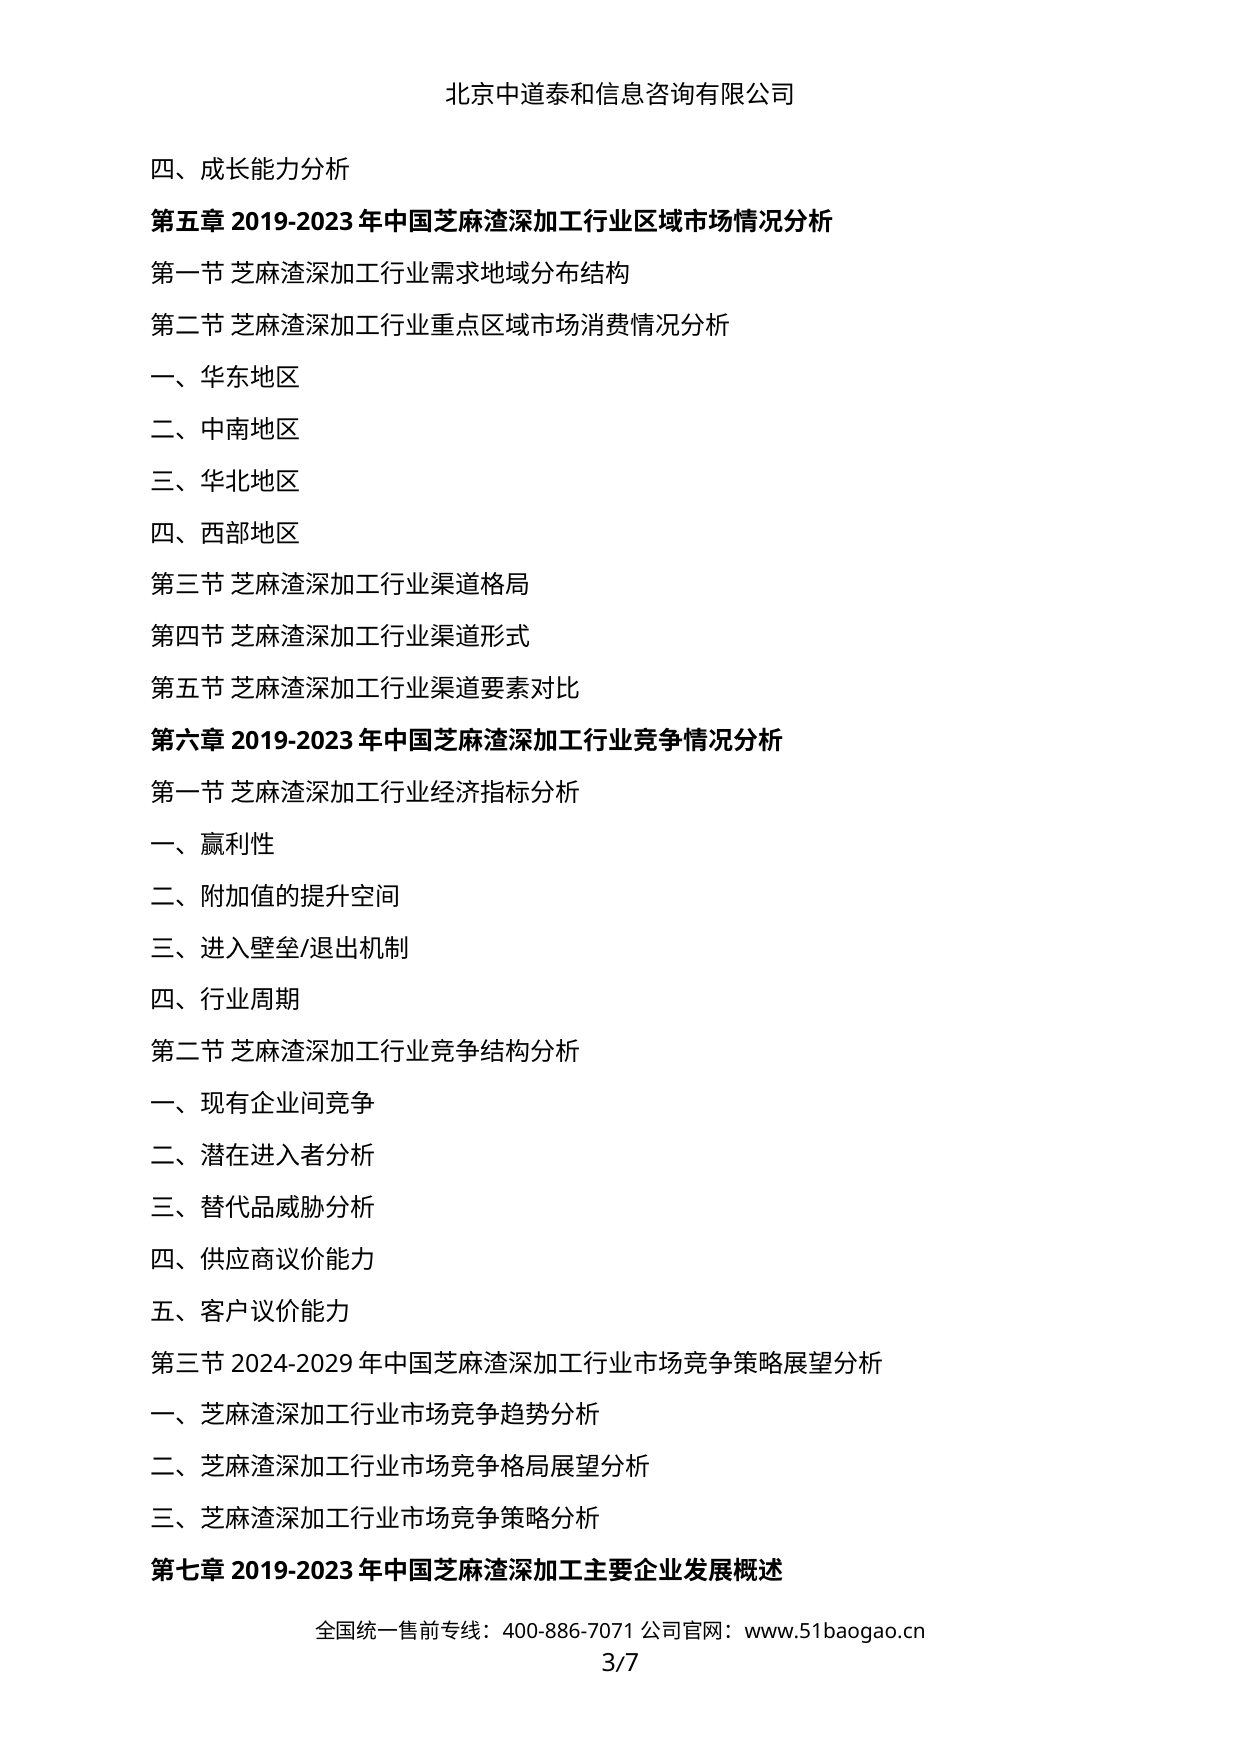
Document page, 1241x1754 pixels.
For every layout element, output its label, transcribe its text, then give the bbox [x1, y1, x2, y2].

text 一、现有企业间竞争 [150, 1084, 1090, 1120]
text 第四节 芝麻渣深加工行业渠道形式 [150, 617, 1090, 653]
text 四、西部地区 [150, 513, 1090, 549]
text 一、芝麻渣深加工行业市场竞争趋势分析 [150, 1395, 1090, 1431]
text 三、替代品威胁分析 [150, 1187, 1090, 1224]
text 三、芝麻渣深加工行业市场竞争策略分析 [150, 1499, 1090, 1535]
text 第二节 芝麻渣深加工行业重点区域市场消费情况分析 [150, 306, 1090, 342]
text 四、行业周期 [150, 980, 1090, 1016]
text 四、成长能力分析 [150, 150, 1090, 186]
text 三、进入壁垒/退出机制 [150, 928, 1090, 964]
text 第一节 芝麻渣深加工行业经济指标分析 [150, 772, 1090, 809]
text 一、赢利性 [150, 824, 1090, 861]
text 二、芝麻渣深加工行业市场竞争格局展望分析 [150, 1447, 1090, 1483]
text 二、中南地区 [150, 409, 1090, 446]
text 二、潜在进入者分析 [150, 1136, 1090, 1172]
text 第二节 芝麻渣深加工行业竞争结构分析 [150, 1032, 1090, 1068]
text 第五节 芝麻渣深加工行业渠道要素对比 [150, 669, 1090, 705]
text 第七章 2019-2023年中国芝麻渣深加工主要企业发展概述 [150, 1551, 1090, 1587]
text 第五章 2019-2023年中国芝麻渣深加工行业区域市场情况分析 [150, 202, 1090, 238]
text 三、华北地区 [150, 461, 1090, 497]
text 第三节 2024-2029年中国芝麻渣深加工行业市场竞争策略展望分析 [150, 1343, 1090, 1379]
text 四、供应商议价能力 [150, 1239, 1090, 1276]
text 五、客户议价能力 [150, 1291, 1090, 1327]
text 二、附加值的提升空间 [150, 876, 1090, 912]
text 一、华东地区 [150, 357, 1090, 394]
text 第三节 芝麻渣深加工行业渠道格局 [150, 565, 1090, 601]
text 第六章 2019-2023年中国芝麻渣深加工行业竞争情况分析 [150, 721, 1090, 757]
text 第一节 芝麻渣深加工行业需求地域分布结构 [150, 254, 1090, 290]
